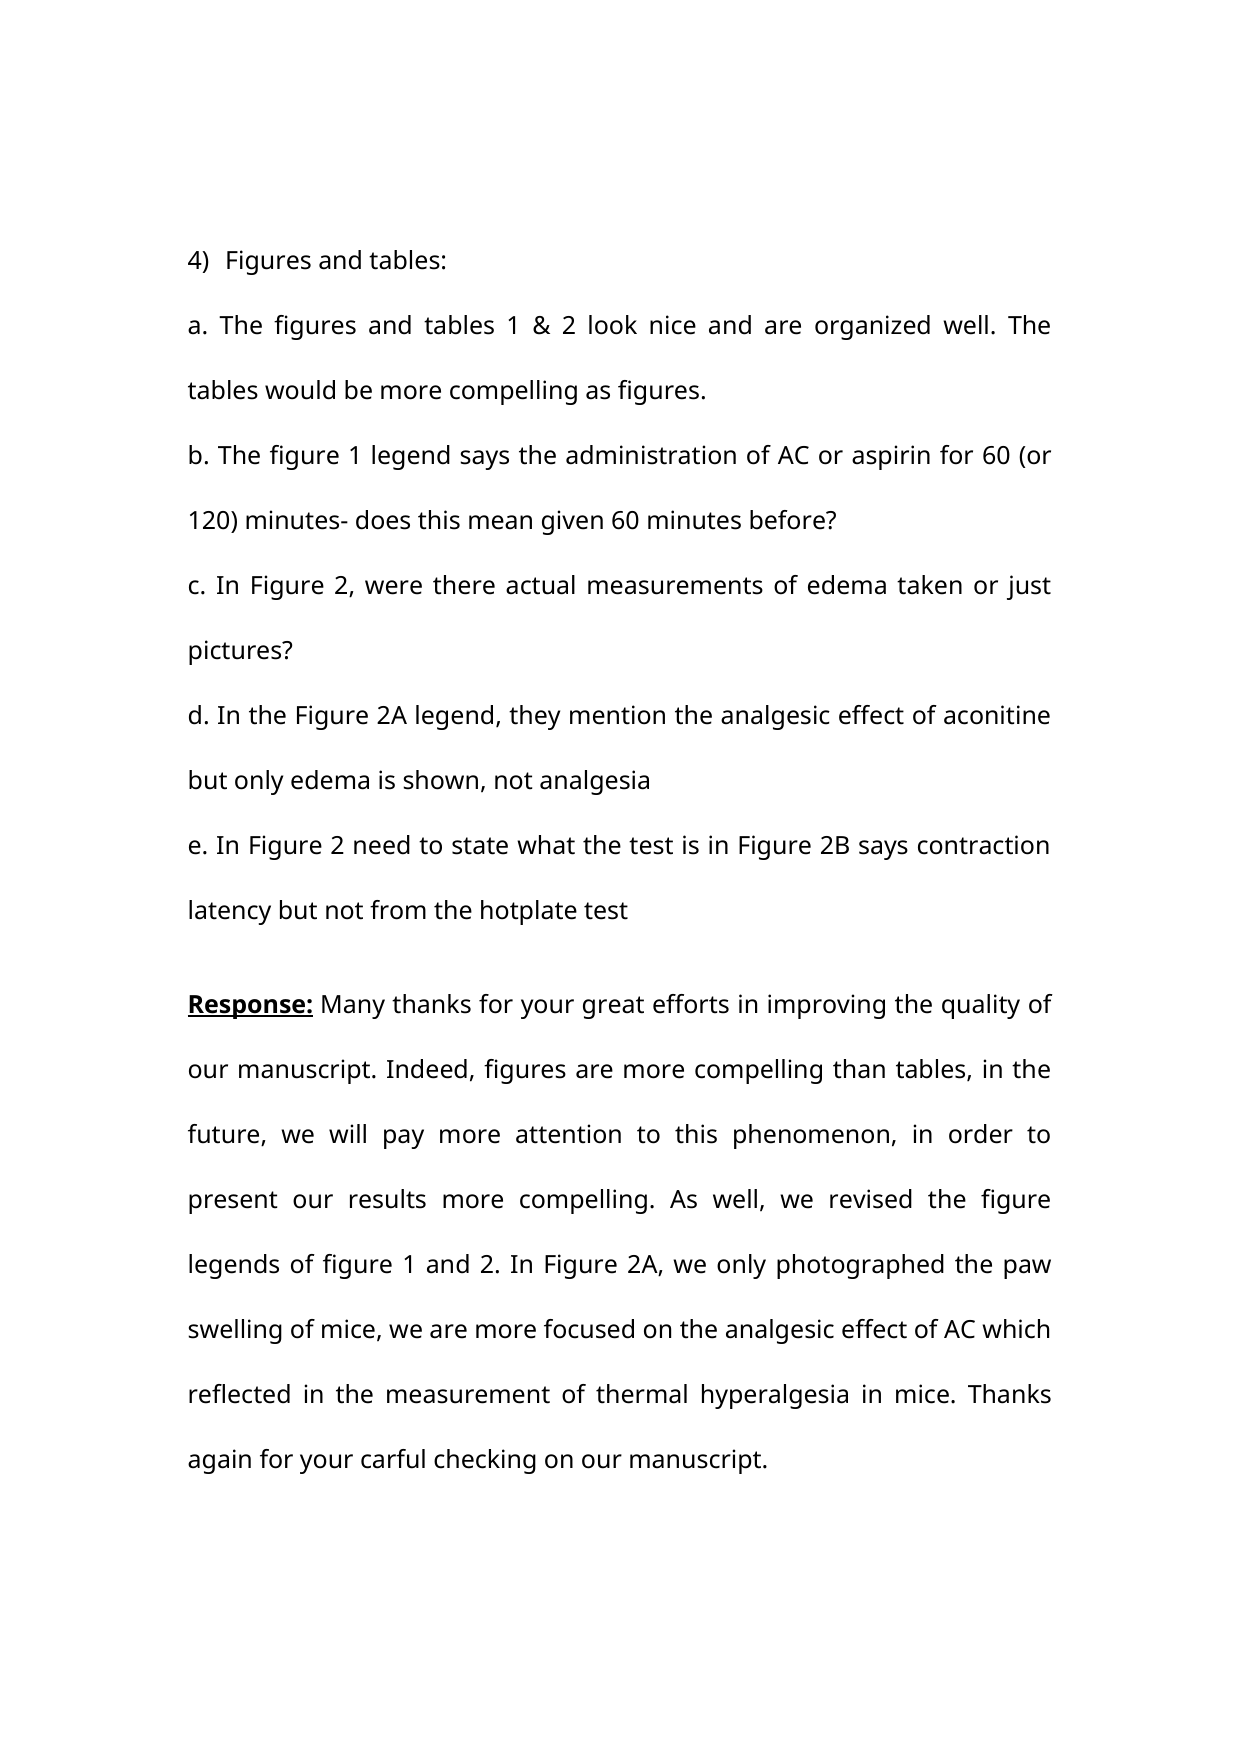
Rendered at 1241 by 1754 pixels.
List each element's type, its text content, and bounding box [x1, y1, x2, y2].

text b. The figure 1 legend says the administration of AC or aspirin for 60 (or 120) minutes- does this mean given 60 minutes before? [187, 422, 1053, 552]
text d. In the Figure 2A legend, they mention the analgesic effect of aconitine but only edema is shown, not analgesia [187, 682, 1053, 812]
text e. In Figure 2 need to state what the test is in Figure 2B says contraction latency but not from the hotplate test [187, 812, 1053, 942]
list Figures and tables: [187, 227, 1053, 292]
text c. In Figure 2, were there actual measurements of edema taken or just pictures? [187, 552, 1053, 682]
text a. The figures and tables 1 & 2 look nice and are organized well. The tables would be more compelling as figures. [187, 292, 1053, 422]
text Response: Many thanks for your great efforts in improving the quality of our manuscript. Indeed, figures are more compelling than tables, in the future, we will pay more attention to this phenomenon, in order to present our results more compelling. As well, we revised the figure legends of figure 1 and 2. In Figure 2A, we only photographed the paw swelling of mice, we are more focused on the analgesic effect of AC which reflected in the measurement of thermal hyperalgesia in mice. Thanks again for your carful checking on our manuscript. [187, 971, 1053, 1491]
